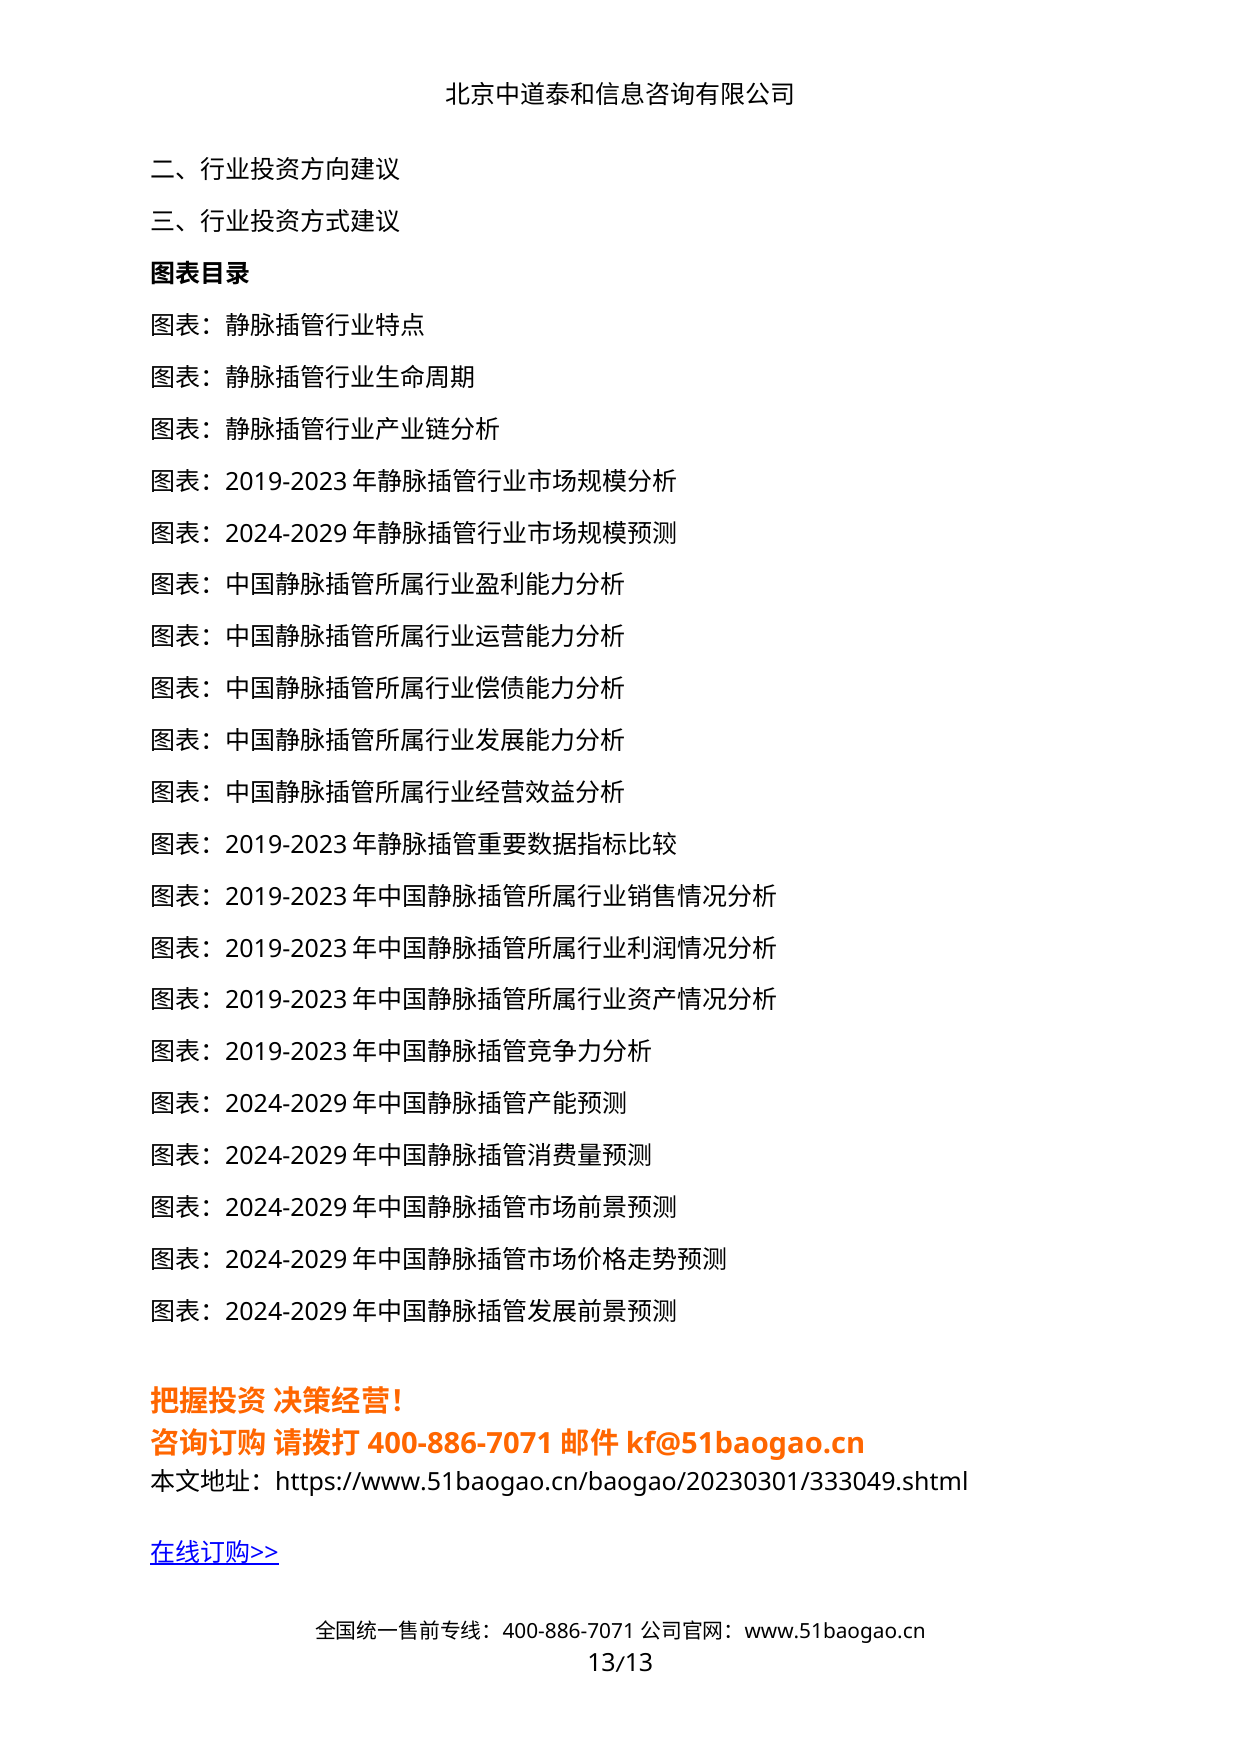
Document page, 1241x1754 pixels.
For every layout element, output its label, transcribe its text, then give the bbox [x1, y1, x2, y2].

text 图表：2019-2023年中国静脉插管所属行业资产情况分析 [150, 980, 1090, 1016]
text 图表：静脉插管行业产业链分析 [150, 409, 1090, 446]
text 把握投资 决策经营！咨询订购 请拨打 400-886-7071 邮件 kf@51baogao.cn本文地址：https://www.51baogao.cn/baogao/20230301/333049.shtml [150, 1343, 1090, 1498]
text 图表：2019-2023年中国静脉插管竞争力分析 [150, 1032, 1090, 1068]
text 图表：中国静脉插管所属行业经营效益分析 [150, 772, 1090, 809]
text 图表：2024-2029年中国静脉插管市场价格走势预测 [150, 1239, 1090, 1276]
text 图表：2019-2023年静脉插管行业市场规模分析 [150, 461, 1090, 497]
text 图表：2024-2029年中国静脉插管市场前景预测 [150, 1187, 1090, 1224]
text 图表：中国静脉插管所属行业偿债能力分析 [150, 669, 1090, 705]
text 图表目录 [150, 254, 1090, 290]
text 图表：2019-2023年中国静脉插管所属行业销售情况分析 [150, 876, 1090, 912]
text 图表：2024-2029年中国静脉插管产能预测 [150, 1084, 1090, 1120]
text 图表：中国静脉插管所属行业运营能力分析 [150, 617, 1090, 653]
text 在线订购>> [150, 1498, 1090, 1568]
text 图表：2019-2023年中国静脉插管所属行业利润情况分析 [150, 928, 1090, 964]
text 图表：2024-2029年静脉插管行业市场规模预测 [150, 513, 1090, 549]
text 图表：中国静脉插管所属行业发展能力分析 [150, 721, 1090, 757]
text 图表：中国静脉插管所属行业盈利能力分析 [150, 565, 1090, 601]
text 图表：2019-2023年静脉插管重要数据指标比较 [150, 824, 1090, 861]
text 图表：静脉插管行业生命周期 [150, 357, 1090, 394]
text 图表：静脉插管行业特点 [150, 306, 1090, 342]
text 图表：2024-2029年中国静脉插管发展前景预测 [150, 1291, 1090, 1327]
text 三、行业投资方式建议 [150, 202, 1090, 238]
text 二、行业投资方向建议 [150, 150, 1090, 186]
text 图表：2024-2029年中国静脉插管消费量预测 [150, 1136, 1090, 1172]
